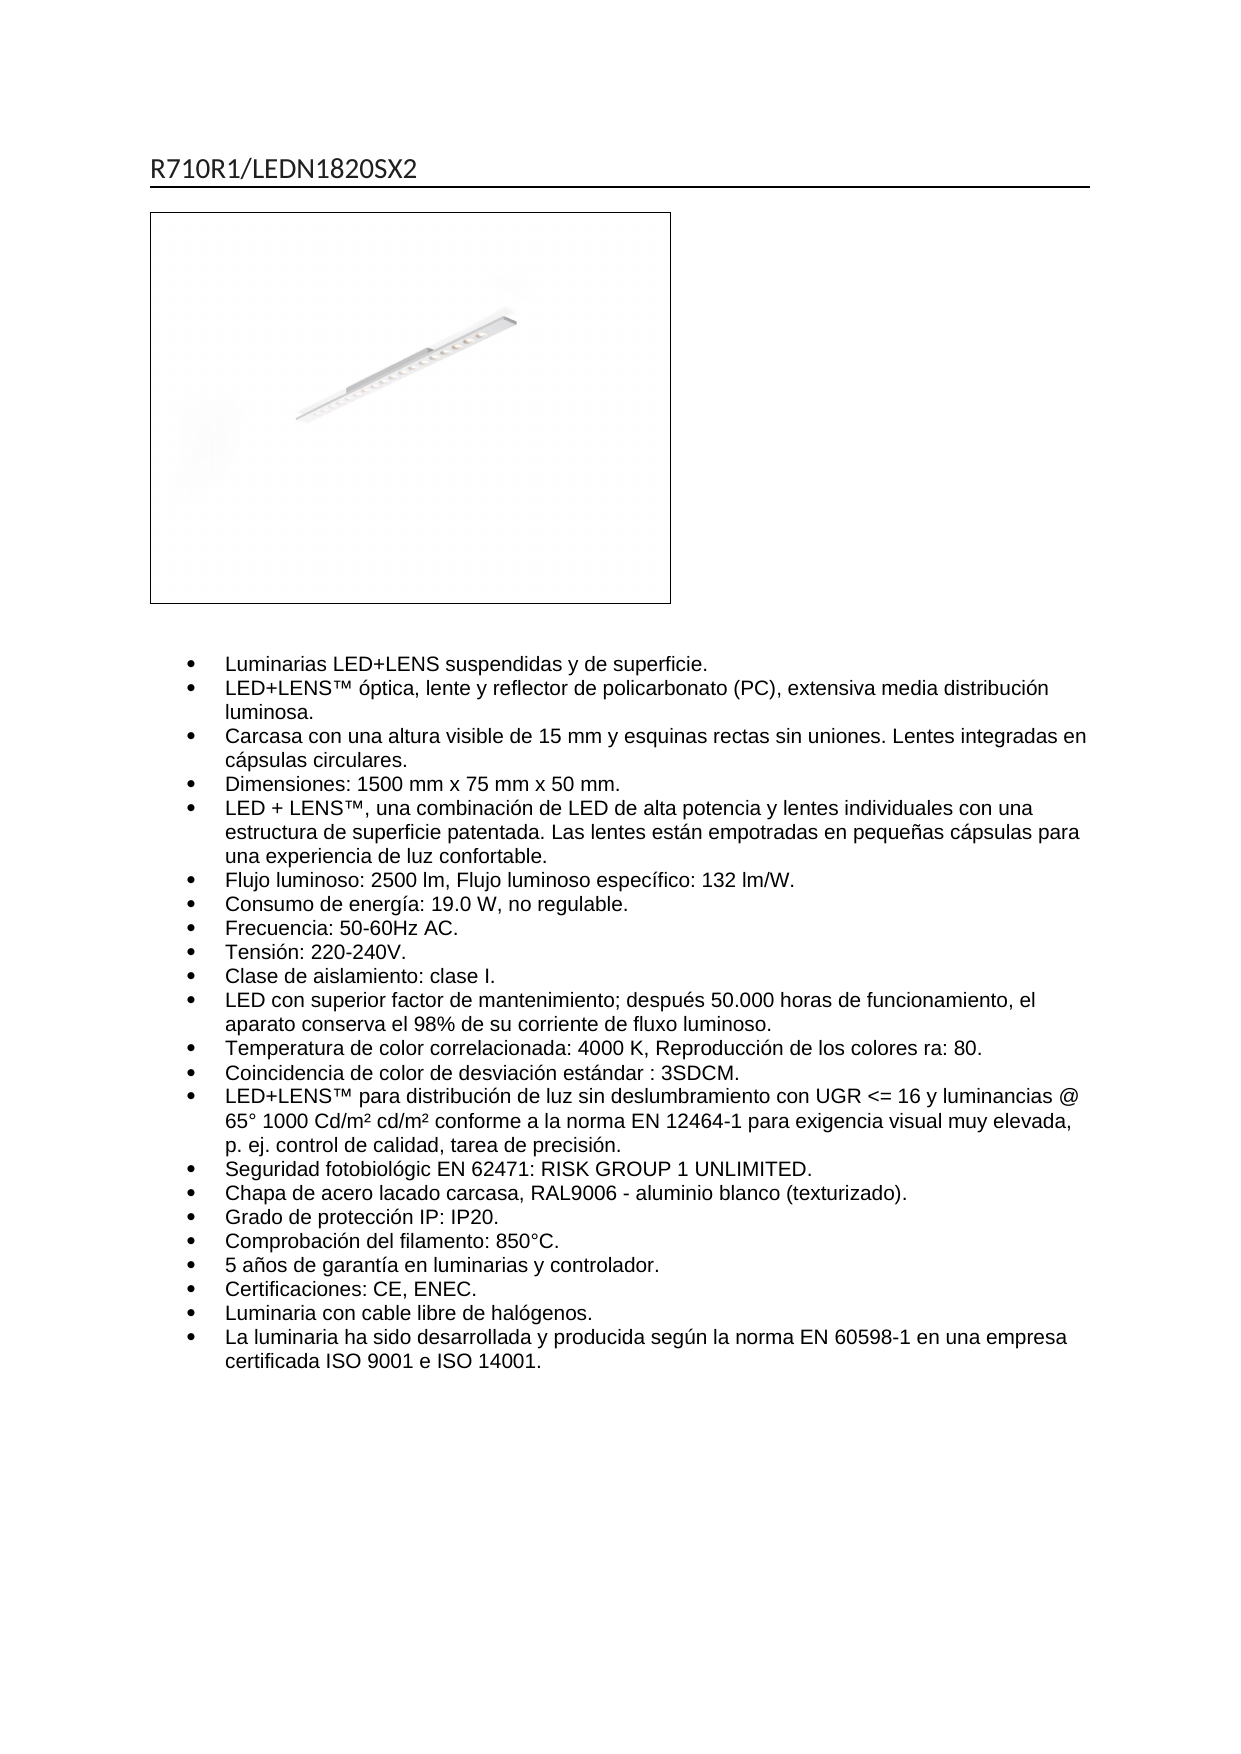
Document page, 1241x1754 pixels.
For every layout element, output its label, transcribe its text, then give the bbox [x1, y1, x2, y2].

list Temperatura de color correlacionada: 4000 K, Reproducción de los colores ra: 80. [187, 1036, 1090, 1060]
picture [151, 213, 670, 603]
list Grado de protección IP: IP20. [187, 1204, 1090, 1228]
list LED+LENS™ óptica, lente y reflector de policarbonato (PC), extensiva media distribución luminosa. [187, 676, 1090, 724]
list Clase de aislamiento: clase I. [187, 964, 1090, 988]
list Coincidencia de color de desviación estándar : 3SDCM. [187, 1060, 1090, 1084]
list Certificaciones: CE, ENEC. [187, 1277, 1090, 1301]
text R710R1/LEDN1820SX2 [150, 150, 1090, 186]
list Carcasa con una altura visible de 15 mm y esquinas rectas sin uniones. Lentes integradas en cápsulas circulares. [187, 724, 1090, 772]
list La luminaria ha sido desarrollada y producida según la norma EN 60598-1 en una empresa certificada ISO 9001 e ISO 14001. [187, 1325, 1090, 1373]
list Luminarias LED+LENS suspendidas y de superficie. [187, 652, 1090, 676]
list Chapa de acero lacado carcasa, RAL9006 - aluminio blanco (texturizado). [187, 1180, 1090, 1204]
list LED con superior factor de mantenimiento; después 50.000 horas de funcionamiento, el aparato conserva el 98% de su corriente de fluxo luminoso. [187, 988, 1090, 1036]
list Luminaria con cable libre de halógenos. [187, 1301, 1090, 1325]
list Seguridad fotobiológic EN 62471: RISK GROUP 1 UNLIMITED. [187, 1156, 1090, 1180]
list Flujo luminoso: 2500 lm, Flujo luminoso específico: 132 lm/W. [187, 868, 1090, 892]
list Consumo de energía: 19.0 W, no regulable. [187, 892, 1090, 916]
list Tensión: 220-240V. [187, 940, 1090, 964]
list LED + LENS™, una combinación de LED de alta potencia y lentes individuales con una estructura de superficie patentada. Las lentes están empotradas en pequeñas cápsulas para una experiencia de luz confortable. [187, 796, 1090, 868]
list 5 años de garantía en luminarias y controlador. [187, 1253, 1090, 1277]
list Frecuencia: 50-60Hz AC. [187, 916, 1090, 940]
list Dimensiones: 1500 mm x 75 mm x 50 mm. [187, 772, 1090, 796]
list LED+LENS™ para distribución de luz sin deslumbramiento con UGR <= 16 y luminancias @ 65° 1000 Cd/m² cd/m² conforme a la norma EN 12464-1 para exigencia visual muy elevada, p. ej. control de calidad, tarea de precisión. [187, 1084, 1090, 1156]
list Comprobación del filamento: 850°C. [187, 1228, 1090, 1253]
